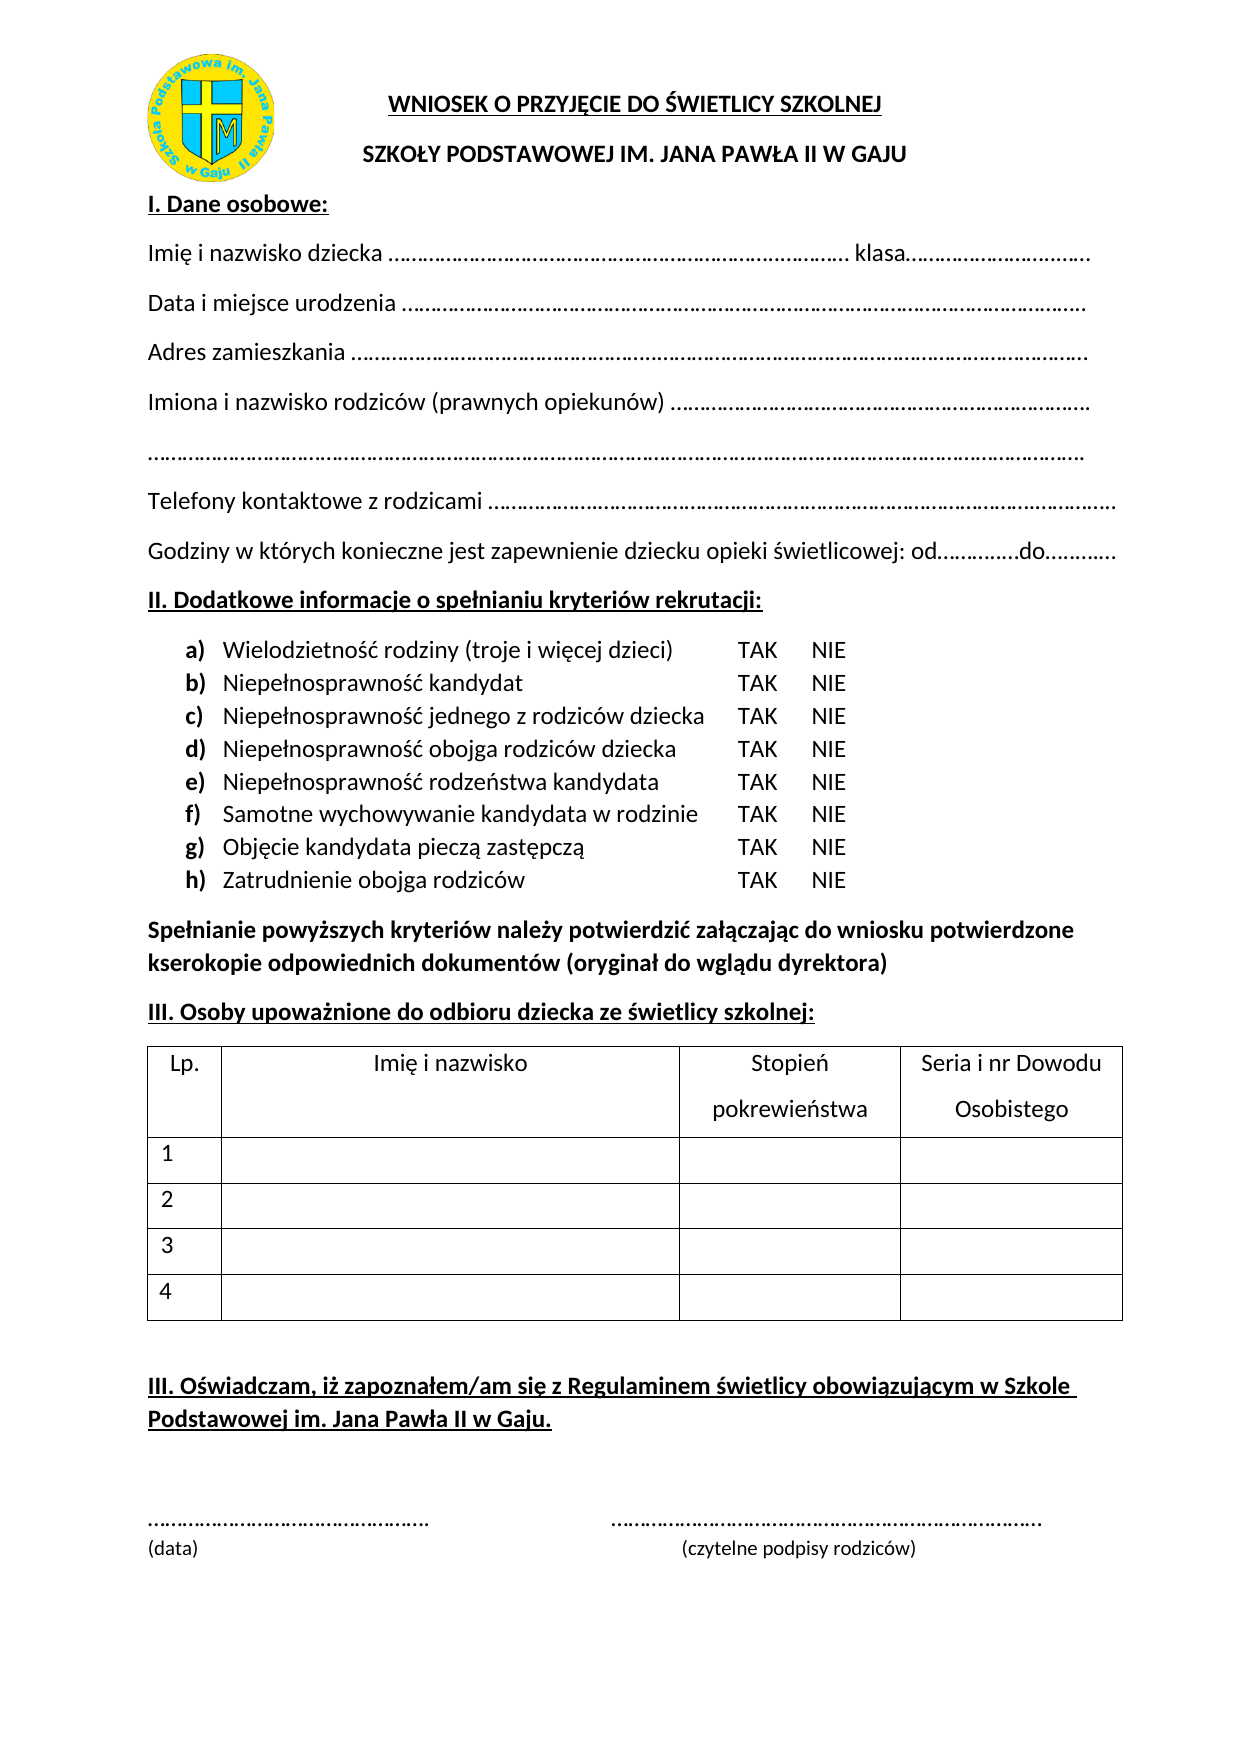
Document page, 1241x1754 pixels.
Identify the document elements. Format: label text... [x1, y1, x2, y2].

table_cell [680, 1138, 900, 1182]
text SZKOŁY PODSTAWOWEJ IM. JANA PAWŁA II W GAJU [275, 138, 1122, 169]
table_cell [222, 1229, 679, 1274]
text Imię i nazwisko dziecka …………………………………………………………..………… klasa……………………..…… [148, 237, 1122, 268]
text Adres zamieszkania ……………………………………………..………………………………………………………………… [148, 337, 1122, 367]
text Imiona i nazwisko rodziców (prawnych opiekunów) ………………………………………………………………. [148, 386, 1122, 417]
table_cell 4 [148, 1275, 221, 1320]
text II. Dodatkowe informacje o spełnianiu kryteriów rekrutacji: [148, 584, 1122, 615]
table_header Lp. [148, 1047, 221, 1137]
table_cell [222, 1275, 679, 1320]
list Niepełnosprawność kandydat TAK NIE [185, 667, 1122, 697]
text WNIOSEK O PRZYJĘCIE DO ŚWIETLICY SZKOLNEJ [275, 89, 1122, 119]
table_header Imię i nazwisko [222, 1047, 679, 1137]
text Data i miejsce urodzenia ……………………………………………………………………………………………………….. [148, 287, 1122, 317]
list Wielodzietność rodziny (troje i więcej dzieci) TAK NIE [185, 634, 1122, 664]
text Telefony kontaktowe z rodzicami ……………….………………………………………………………………….………….. [148, 485, 1122, 516]
text I. Dane osobowe: [148, 188, 1122, 218]
text …………………………………………. ………………………………………………………………… (data) (czytelne podpisy rodziców) [148, 1503, 1122, 1561]
table_cell [680, 1275, 900, 1320]
table_cell [901, 1138, 1122, 1182]
text Godziny w których konieczne jest zapewnienie dziecku opieki świetlicowej: od………..…do…..….… [148, 535, 1122, 565]
table_cell [222, 1184, 679, 1228]
text III. Oświadczam, iż zapoznałem/am się z Regulaminem świetlicy obowiązującym w Szkole Podstawowej im. Jana Pawła II w Gaju. [148, 1371, 1122, 1434]
table_cell [680, 1184, 900, 1228]
table_cell [901, 1184, 1122, 1228]
list Zatrudnienie obojga rodziców TAK NIE [185, 864, 1122, 895]
list Objęcie kandydata pieczą zastępczą TAK NIE [185, 832, 1122, 862]
list Niepełnosprawność obojga rodziców dziecka TAK NIE [185, 733, 1122, 763]
table_header Seria i nr Dowodu Osobistego [901, 1047, 1122, 1137]
list Niepełnosprawność rodzeństwa kandydata TAK NIE [185, 766, 1122, 796]
table_cell 2 [148, 1184, 221, 1228]
table_cell [901, 1229, 1122, 1274]
table_header Stopień pokrewieństwa [680, 1047, 900, 1137]
text Spełnianie powyższych kryteriów należy potwierdzić załączając do wniosku potwierdzone kserokopie odpowiednich dokumentów (oryginał do wglądu dyrektora) [148, 914, 1122, 977]
list Niepełnosprawność jednego z rodziców dziecka TAK NIE [185, 700, 1122, 730]
picture [147, 54, 275, 182]
text III. Osoby upoważnione do odbioru dziecka ze świetlicy szkolnej: [148, 997, 1122, 1027]
text ………………………………………………………………………………………………………………………………………………. [148, 436, 1122, 466]
table_cell 3 [148, 1229, 221, 1274]
table_cell 1 [148, 1138, 221, 1182]
table_cell [222, 1138, 679, 1182]
table_cell [680, 1229, 900, 1274]
list Samotne wychowywanie kandydata w rodzinie TAK NIE [185, 799, 1122, 829]
table_cell [901, 1275, 1122, 1320]
